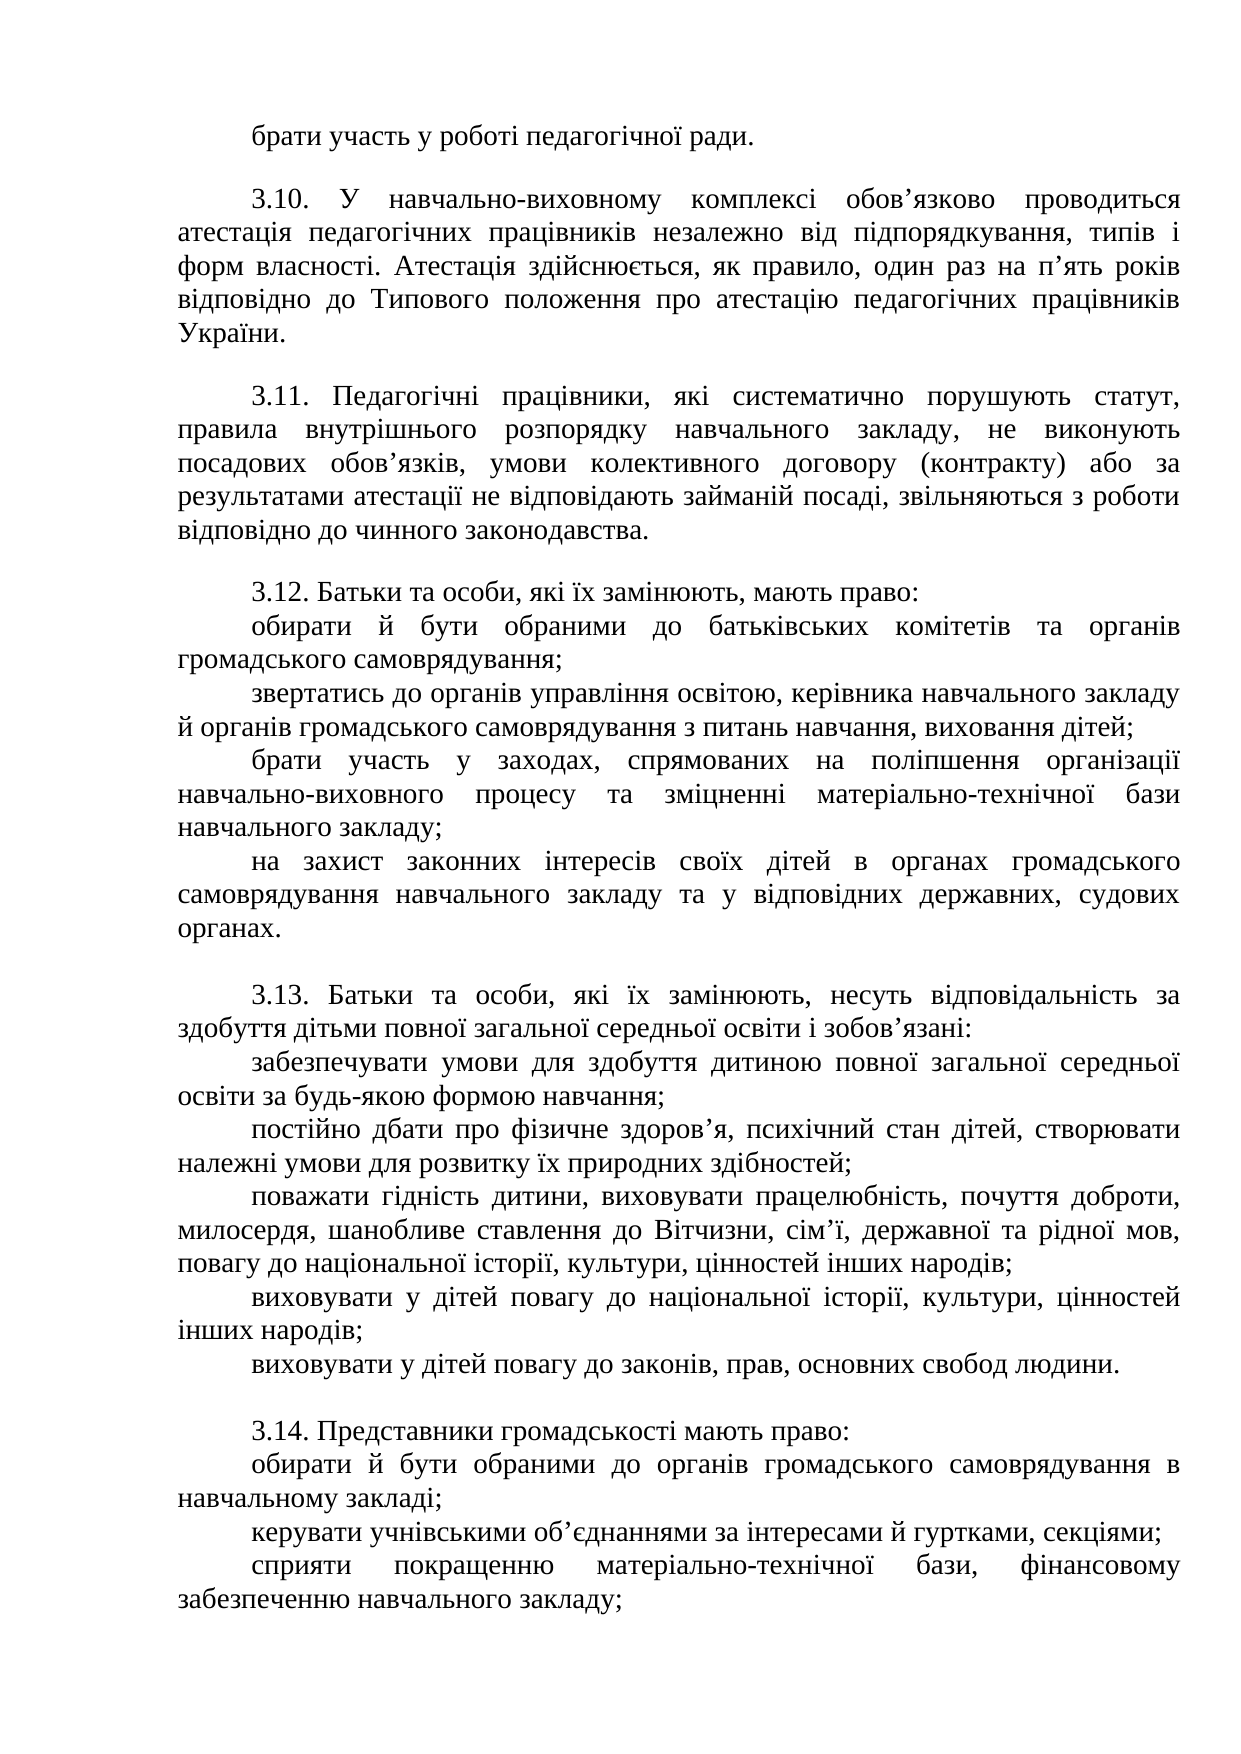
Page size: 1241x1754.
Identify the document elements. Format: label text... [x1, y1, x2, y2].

text обирати й бути обраними до органів громадського самоврядування в навчальному закладі; [177, 1447, 1181, 1514]
text звертатись до органів управління освітою, керівника навчального закладу й органів громадського самоврядування з питань навчання, виховання дітей; [177, 675, 1181, 742]
text брати участь у роботі педагогічної ради. [177, 118, 1181, 152]
text сприяти покращенню матеріально-технічної бази, фінансовому забезпеченню навчального закладу; [177, 1547, 1181, 1614]
text 3.12. Батьки та особи, які їх замінюють, мають право: [177, 574, 1181, 608]
text 3.11. Педагогічні працівники, які систематично порушують статут, правила внутрішнього розпорядку навчального закладу, не виконують посадових обов’язків, умови колективного договору (контракту) або за результатами атестації не відповідають займаній посаді, звільняються з роботи відповідно до чинного законодавства. [177, 378, 1181, 545]
text виховувати у дітей повагу до законів, прав, основних свобод людини. [177, 1346, 1181, 1379]
text забезпечувати умови для здобуття дитиною повної загальної середньої освіти за будь-якою формою навчання; [177, 1044, 1181, 1111]
text 3.13. Батьки та особи, які їх замінюють, несуть відповідальність за здобуття дітьми повної загальної середньої освіти і зобов’язані: [177, 977, 1181, 1044]
text виховувати у дітей повагу до національної історії, культури, цінностей інших народів; [177, 1279, 1181, 1346]
text брати участь у заходах, спрямованих на поліпшення організації навчально-виховного процесу та зміцненні матеріально-технічної бази навчального закладу; [177, 742, 1181, 843]
text обирати й бути обраними до батьківських комітетів та органів громадського самоврядування; [177, 608, 1181, 675]
text 3.10. У навчально-виховному комплексі обов’язково проводиться атестація педагогічних працівників незалежно від підпорядкування, типів і форм власності. Атестація здійснюється, як правило, один раз на п’ять років відповідно до Типового положення про атестацію педагогічних працівників України. [177, 181, 1181, 348]
text постійно дбати про фізичне здоров’я, психічний стан дітей, створювати належні умови для розвитку їх природних здібностей; [177, 1111, 1181, 1178]
text керувати учнівськими об’єднаннями за інтересами й гуртками, секціями; [177, 1514, 1181, 1547]
text на захист законних інтересів своїх дітей в органах громадського самоврядування навчального закладу та у відповідних державних, судових органах. [177, 843, 1181, 943]
text 3.14. Представники громадськості мають право: [177, 1413, 1181, 1447]
text поважати гідність дитини, виховувати працелюбність, почуття доброти, милосердя, шанобливе ставлення до Вітчизни, сім’ї, державної та рідної мов, повагу до національної історії, культури, цінностей інших народів; [177, 1178, 1181, 1279]
